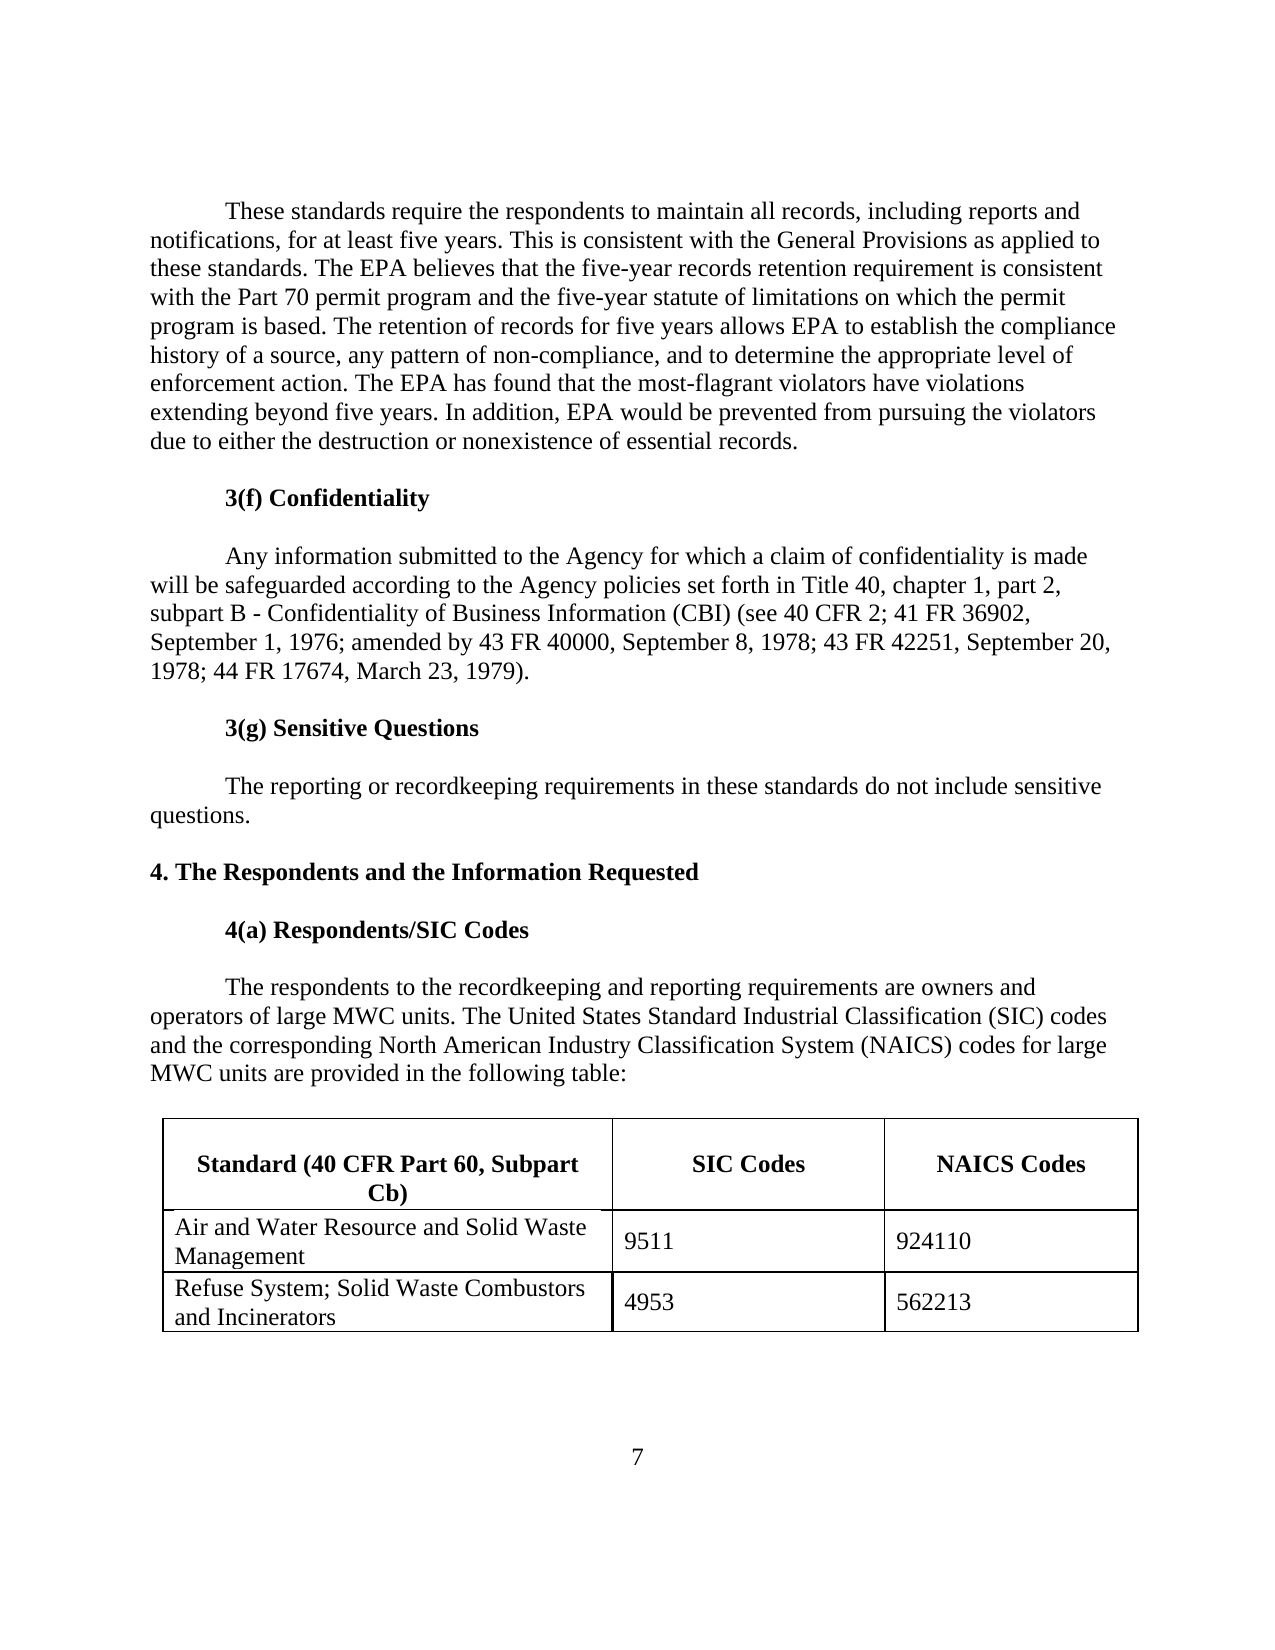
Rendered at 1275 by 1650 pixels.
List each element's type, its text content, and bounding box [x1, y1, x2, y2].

text Any information submitted to the Agency for which a claim of confidentiality is made will be safeguarded according to the Agency policies set forth in Title 40, chapter 1, part 2, subpart B - Confidentiality of Business Information (CBI) (see 40 CFR 2; 41 FR 36902, September 1, 1976; amended by 43 FR 40000, September 8, 1978; 43 FR 42251, September 20, 1978; 44 FR 17674, March 23, 1979). [150, 541, 1125, 685]
table_header SIC Codes [613, 1119, 884, 1209]
text 4(a) Respondents/SIC Codes [150, 915, 1125, 943]
table_header Standard (40 CFR Part 60, Subpart Cb) [164, 1119, 612, 1209]
table_cell Air and Water Resource and Solid Waste Management [164, 1211, 612, 1271]
table_cell Refuse System; Solid Waste Combustors and Incinerators [164, 1273, 611, 1331]
table_cell 562213 [886, 1273, 1137, 1331]
table_cell 4953 [614, 1273, 884, 1331]
text 3(f) Confidentiality [150, 483, 1125, 512]
table_cell 9511 [613, 1211, 884, 1271]
text The reporting or recordkeeping requirements in these standards do not include sensitive questions. [150, 771, 1125, 828]
text The respondents to the recordkeeping and reporting requirements are owners and operators of large MWC units. The United States Standard Industrial Classification (SIC) codes and the corresponding North American Industry Classification System (NAICS) codes for large MWC units are provided in the following table: [150, 972, 1125, 1087]
text These standards require the respondents to maintain all records, including reports and notifications, for at least five years. This is consistent with the General Provisions as applied to these standards. The EPA believes that the five-year records retention requirement is consistent with the Part 70 permit program and the five-year statute of limitations on which the permit program is based. The retention of records for five years allows EPA to establish the compliance history of a source, any pattern of non-compliance, and to determine the appropriate level of enforcement action. The EPA has found that the most-flagrant violators have violations extending beyond five years. In addition, EPA would be prevented from pursuing the violators due to either the destruction or nonexistence of essential records. [150, 196, 1125, 455]
table_header NAICS Codes [885, 1119, 1137, 1209]
text 3(g) Sensitive Questions [150, 713, 1125, 742]
table_cell 924110 [885, 1211, 1137, 1271]
text 4. The Respondents and the Information Requested [150, 857, 1125, 886]
